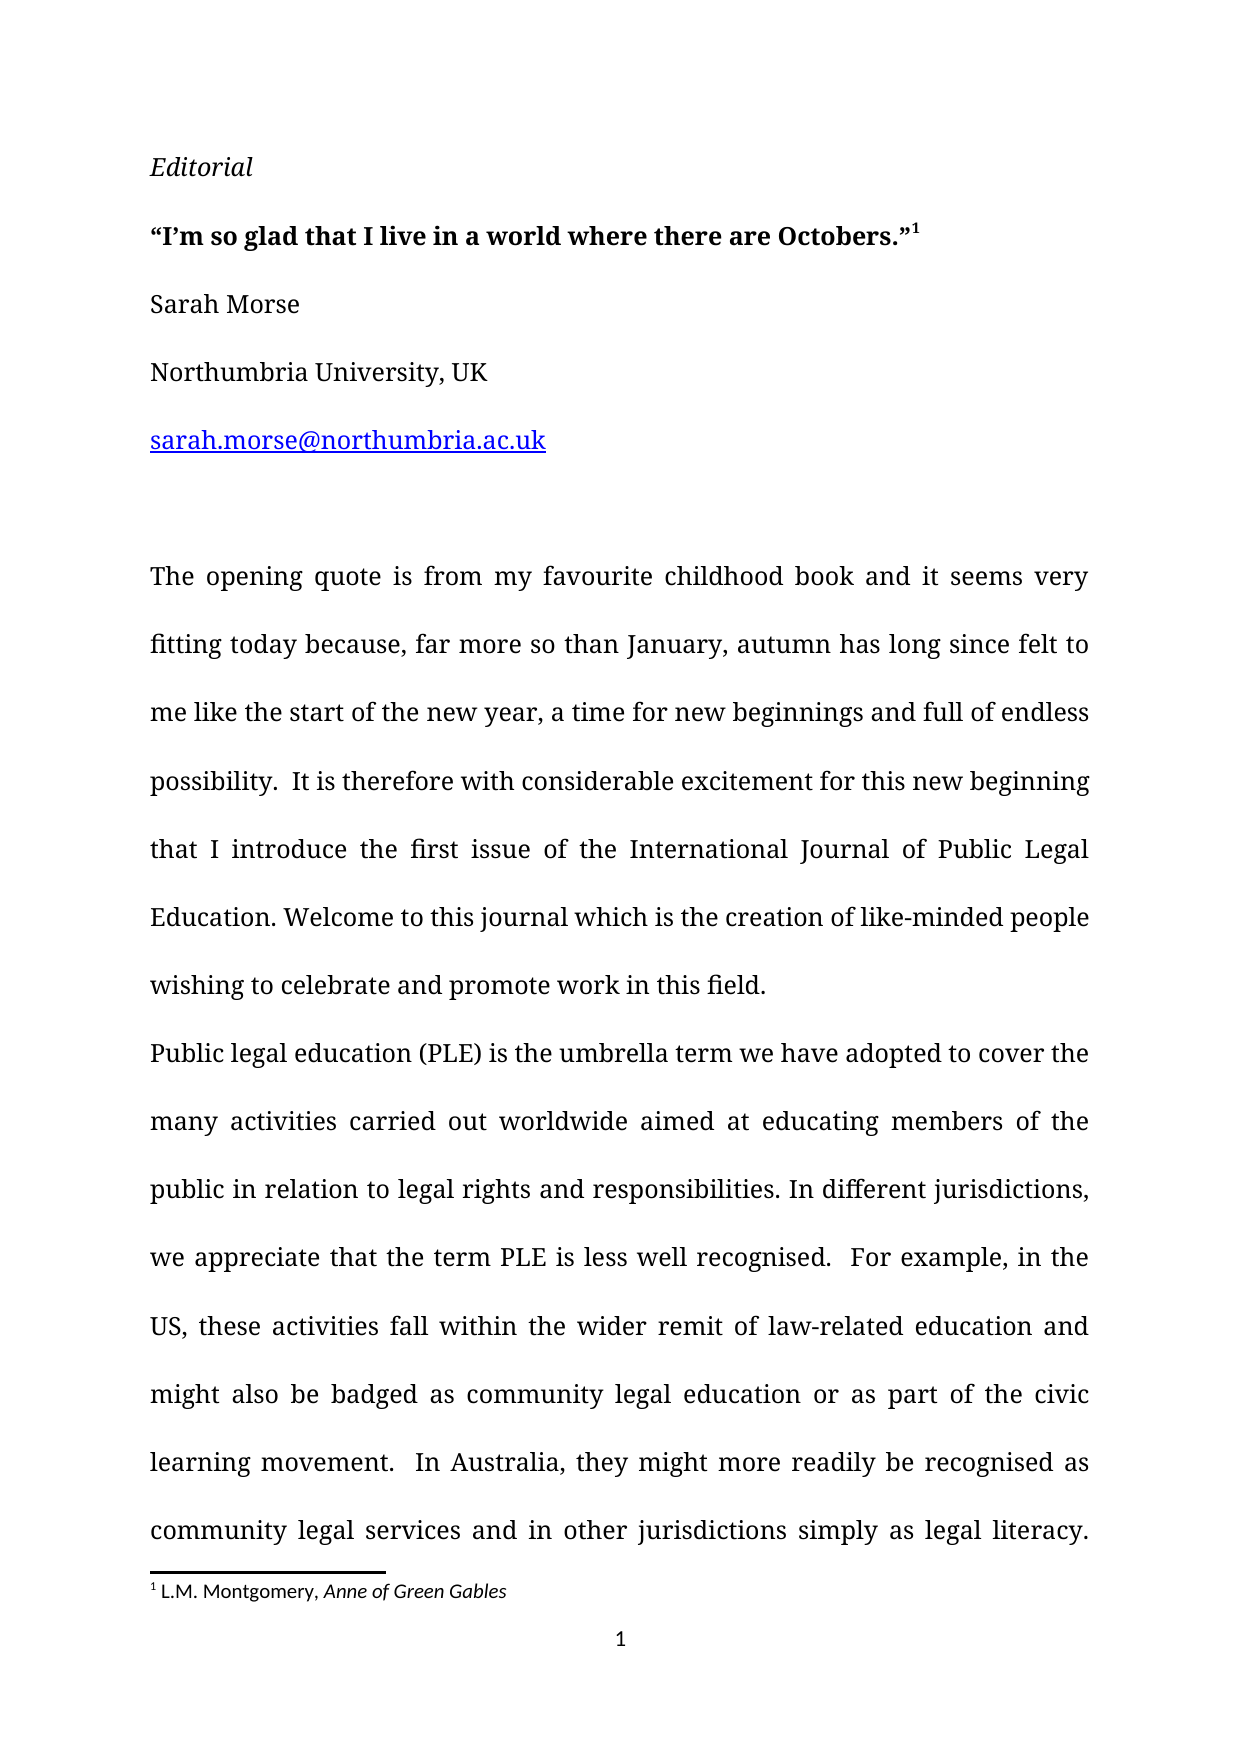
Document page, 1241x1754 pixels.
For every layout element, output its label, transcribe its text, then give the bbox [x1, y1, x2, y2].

text sarah.morse@northumbria.ac.uk [150, 422, 1090, 457]
text Sarah Morse [150, 286, 1090, 320]
text Northumbria University, UK [150, 354, 1090, 388]
text “I’m so glad that I live in a world where there are Octobers.” [150, 218, 1090, 252]
text The opening quote is from my favourite childhood book and it seems very fitting today because, far more so than January, autumn has long since felt to me like the start of the new year, a time for new beginnings and full of endless possibility. It is therefore with considerable excitement for this new beginning that I introduce the first issue of the International Journal of Public Legal Education. Welcome to this journal which is the creation of like-minded people wishing to celebrate and promote work in this field. [150, 559, 1090, 1002]
text Editorial [150, 150, 1090, 184]
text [150, 1036, 1090, 1547]
